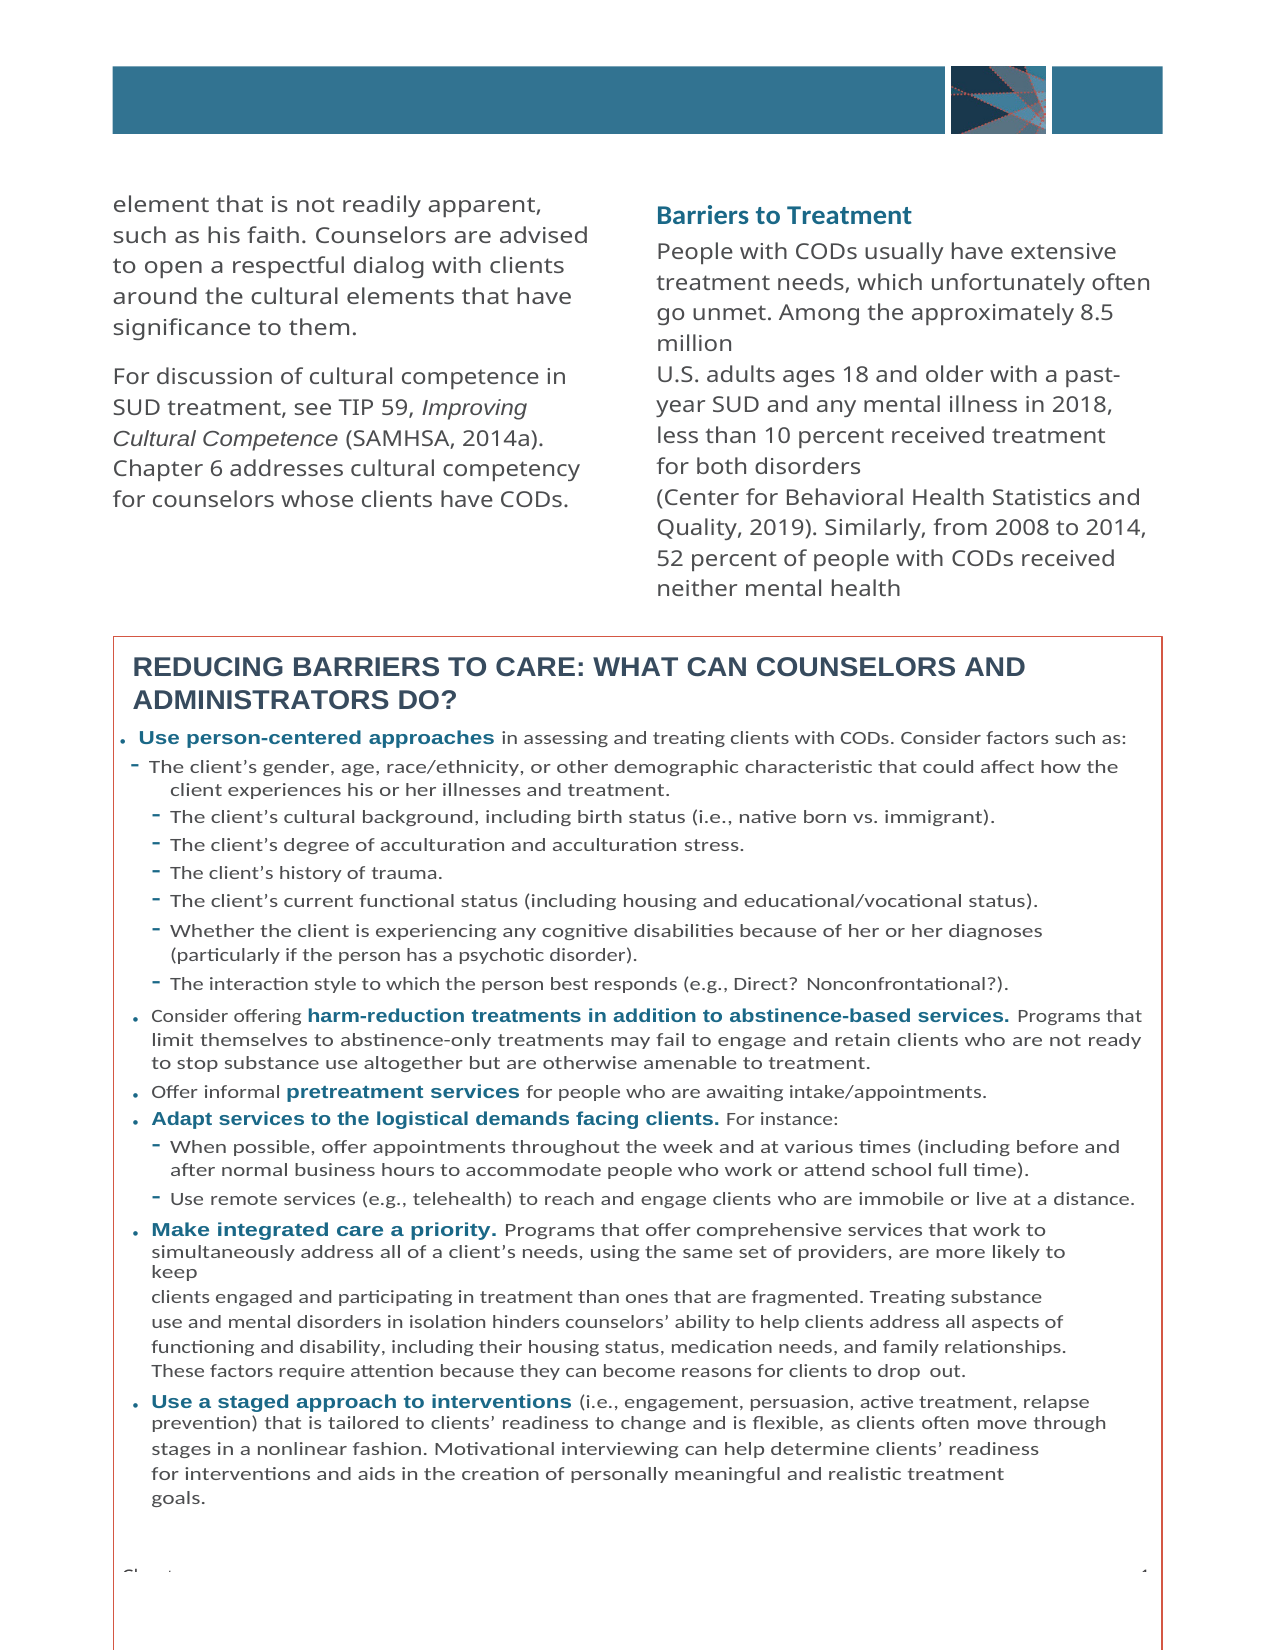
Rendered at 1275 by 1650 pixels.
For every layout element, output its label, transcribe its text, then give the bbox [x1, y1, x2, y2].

list Whether the client is experiencing any cognitive disabilities because of her or her diagnoses [151, 913, 1175, 944]
list Use a staged approach to interventions (i.e., engagement, persuasion, active treatment, relapse prevention) that is tailored to clients’ readiness to change and is ﬂexible, as clients often move through [132, 1385, 1109, 1434]
text element that is not readily apparent, such as his faith. Counselors are advised to open a respectful dialog with clients around the cultural elements that have signiﬁcance to them. [112, 189, 600, 341]
list Use remote services (e.g., telehealth) to reach and engage clients who are immobile or live at a distance. [151, 1181, 1175, 1211]
list Use person-centered approaches in assessing and treating clients with CODs. Consider factors such as: [100, 722, 1127, 750]
text client experiences his or her illnesses and treatment. [170, 780, 1175, 801]
text (Center for Behavioral Health Statistics and Quality, 2019). Similarly, from 2008 to 2014, 52 percent of people with CODs received neither mental health [656, 482, 1167, 603]
list The client’s history of trauma. [151, 857, 1175, 885]
list Consider offering harm-reduction treatments in addition to abstinence-based services. Programs that limit themselves to abstinence-only treatments may fail to engage and retain clients who are not ready to stop substance use altogether but are otherwise amenable to treatment. [132, 996, 1142, 1074]
text clients engaged and participating in treatment than ones that are fragmented. Treating substance use and mental disorders in isolation hinders counselors’ ability to help clients address all aspects of functioning and disability, including their housing status, medication needs, and family relationships. These factors require attention because they can become reasons for clients to drop out. [151, 1286, 1076, 1382]
picture [951, 66, 1046, 134]
text People with CODs usually have extensive treatment needs, which unfortunately often go unmet. Among the approximately 8.5 million [656, 236, 1153, 357]
list The client’s gender, age, race/ethnicity, or other demographic characteristic that could affect how the [100, 750, 1118, 779]
list When possible, offer appointments throughout the week and at various times (including before and [151, 1131, 1175, 1159]
text U.S. adults ages 18 and older with a past-year SUD and any mental illness in 2018, less than 10 percent received treatment for both disorders [656, 359, 1128, 480]
list Offer informal pretreatment services for people who are awaiting intake/appointments. [132, 1074, 1175, 1104]
list The client’s degree of acculturation and acculturation stress. [151, 829, 1175, 857]
text For discussion of cultural competence in SUD treatment, see TIP 59, Improving Cultural Competence (SAMHSA, 2014a). Chapter 6 addresses cultural competency for counselors whose clients have CODs. [112, 361, 600, 513]
text after normal business hours to accommodate people who work or attend school full time). [170, 1160, 1175, 1181]
subtitle Barriers to Treatment [656, 198, 1175, 231]
text (particularly if the person has a psychotic disorder). [170, 945, 1175, 966]
list The interaction style to which the person best responds (e.g., Direct? Nonconfrontational?). [151, 966, 1175, 996]
text stages in a nonlinear fashion. Motivational interviewing can help determine clients’ readiness for interventions and aids in the creation of personally meaningful and realistic treatment goals. [151, 1437, 1053, 1509]
list Adapt services to the logistical demands facing clients. For instance: [132, 1104, 1175, 1131]
list The client’s cultural background, including birth status (i.e., native born vs. immigrant). [151, 801, 1175, 829]
list The client’s current functional status (including housing and educational/vocational status). [151, 885, 1175, 913]
list Make integrated care a priority. Programs that offer comprehensive services that work to simultaneously address all of a client’s needs, using the same set of providers, are more likely to keep [132, 1213, 1094, 1283]
subtitle REDUCING BARRIERS TO CARE: WHAT CAN COUNSELORS AND ADMINISTRATORS DO? [132, 651, 1079, 715]
